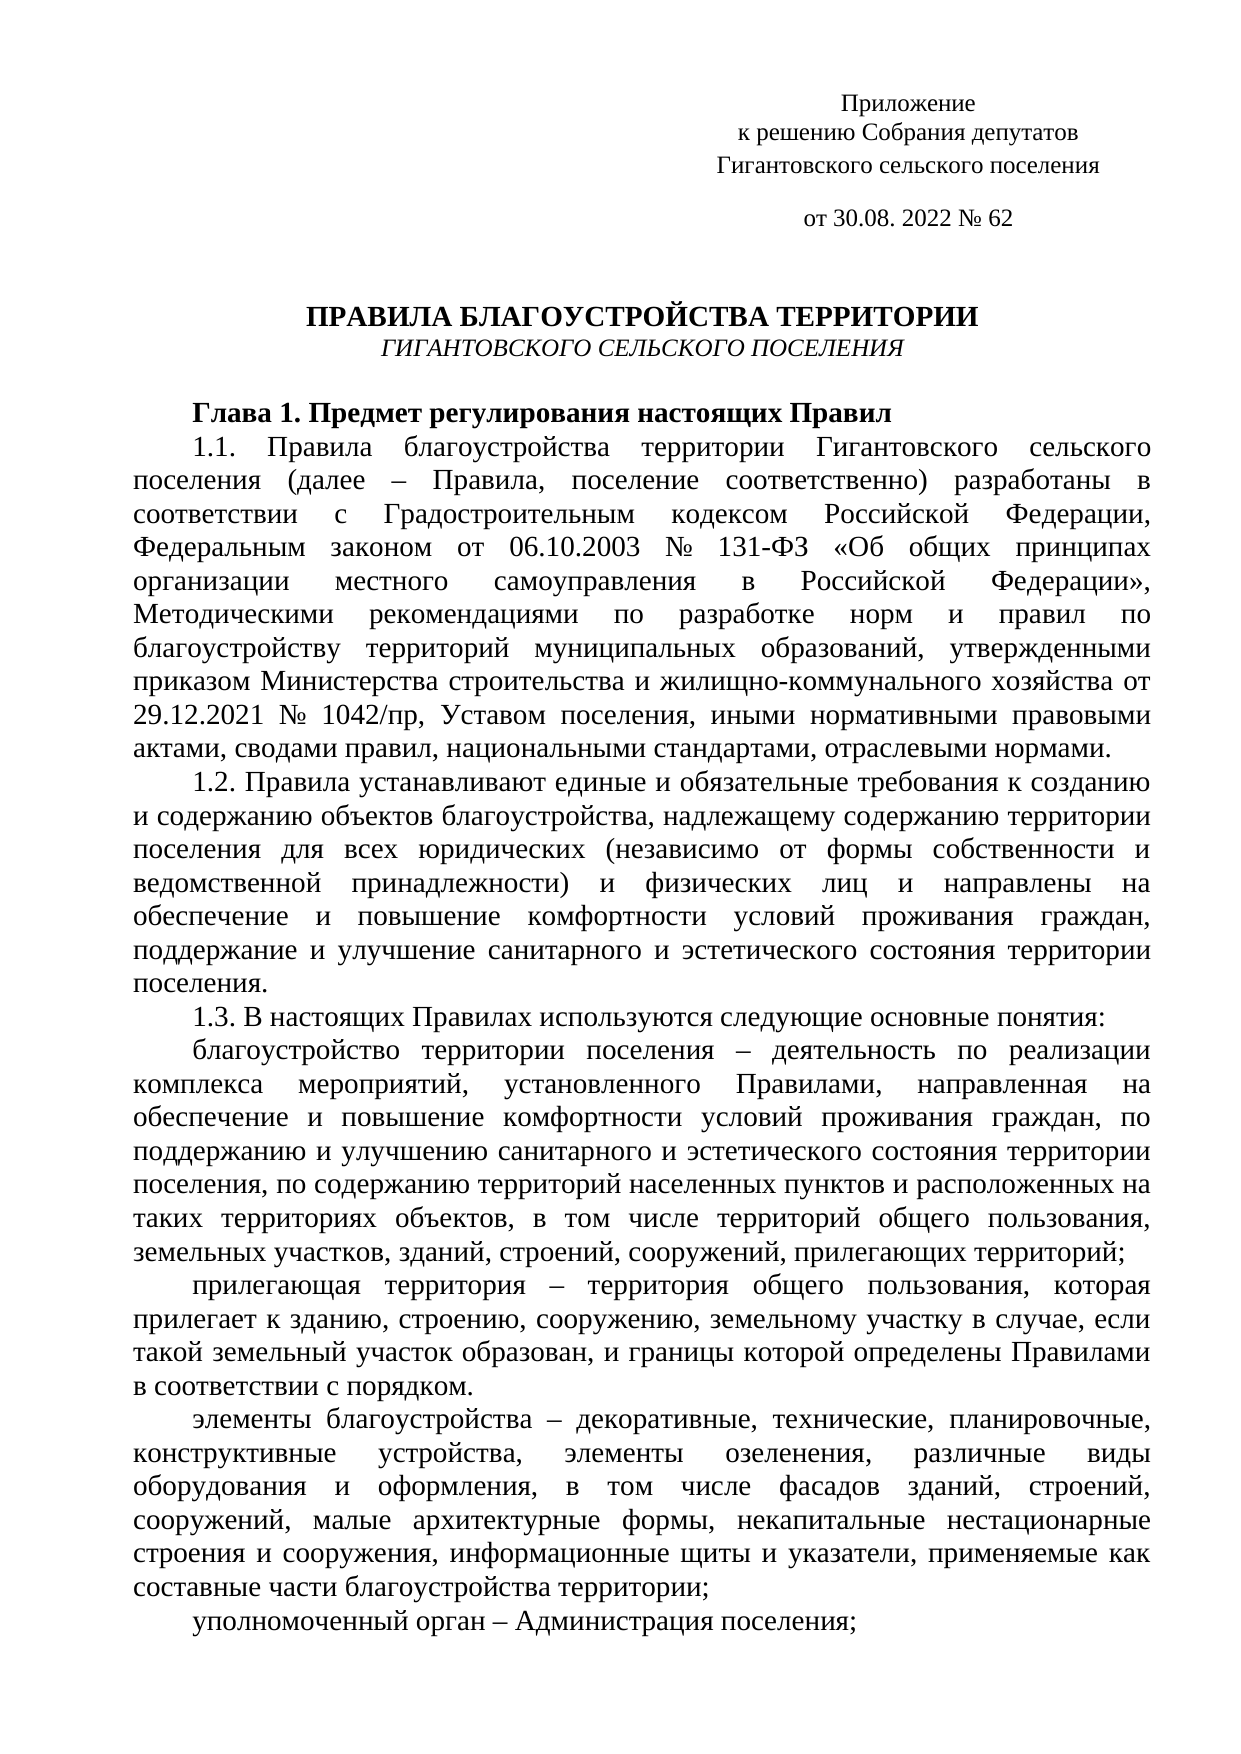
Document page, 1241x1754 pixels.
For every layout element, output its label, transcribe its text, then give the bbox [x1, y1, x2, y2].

text прилегающая территория – территория общего пользования, которая прилегает к зданию, строению, сооружению, земельному участку в случае, если такой земельный участок образован, и границы которой определены Правилами в соответствии с порядком. [133, 1267, 1152, 1401]
text уполномоченный орган – Администрация поселения; [133, 1603, 1152, 1636]
text ГИГАНТОВСКОГО СЕЛЬСКОГО ПОСЕЛЕНИЯ [133, 333, 1152, 362]
text 1.1. Правила благоустройства территории Гигантовского сельского поселения (далее – Правила, поселение соответственно) разработаны в соответствии с Градостроительным кодексом Российской Федерации, Федеральным законом от 06.10.2003 № 131-ФЗ «Об общих принципах организации местного самоуправления в Российской Федерации», Методическими рекомендациями по разработке норм и правил по благоустройству территорий муниципальных образований, утвержденными приказом Министерства строительства и жилищно-коммунального хозяйства от 29.12.2021 № 1042/пр, Уставом поселения, иными нормативными правовыми актами, сводами правил, национальными стандартами, отраслевыми нормами. [133, 429, 1152, 764]
text Глава 1. Предмет регулирования настоящих Правил [133, 395, 1152, 429]
text ПРАВИЛА БЛАГОУСТРОЙСТВА ТЕРРИТОРИИ [133, 299, 1152, 333]
text от 30.08. 2022 № 62 [664, 203, 1152, 232]
text 1.3. В настоящих Правилах используются следующие основные понятия: [133, 999, 1152, 1032]
text Приложение [664, 88, 1152, 117]
text элементы благоустройства – декоративные, технические, планировочные, конструктивные устройства, элементы озеленения, различные виды оборудования и оформления, в том числе фасадов зданий, строений, сооружений, малые архитектурные формы, некапитальные нестационарные строения и сооружения, информационные щиты и указатели, применяемые как составные части благоустройства территории; [133, 1401, 1152, 1603]
text благоустройство территории поселения – деятельность по реализации комплекса мероприятий, установленного Правилами, направленная на обеспечение и повышение комфортности условий проживания граждан, по поддержанию и улучшению санитарного и эстетического состояния территории поселения, по содержанию территорий населенных пунктов и расположенных на таких территориях объектов, в том числе территорий общего пользования, земельных участков, зданий, строений, сооружений, прилегающих территорий; [133, 1032, 1152, 1267]
text к решению Собрания депутатов Гигантовского сельского поселения [664, 117, 1152, 178]
text 1.2. Правила устанавливают единые и обязательные требования к созданию и содержанию объектов благоустройства, надлежащему содержанию территории поселения для всех юридических (независимо от формы собственности и ведомственной принадлежности) и физических лиц и направлены на обеспечение и повышение комфортности условий проживания граждан, поддержание и улучшение санитарного и эстетического состояния территории поселения. [133, 764, 1152, 999]
